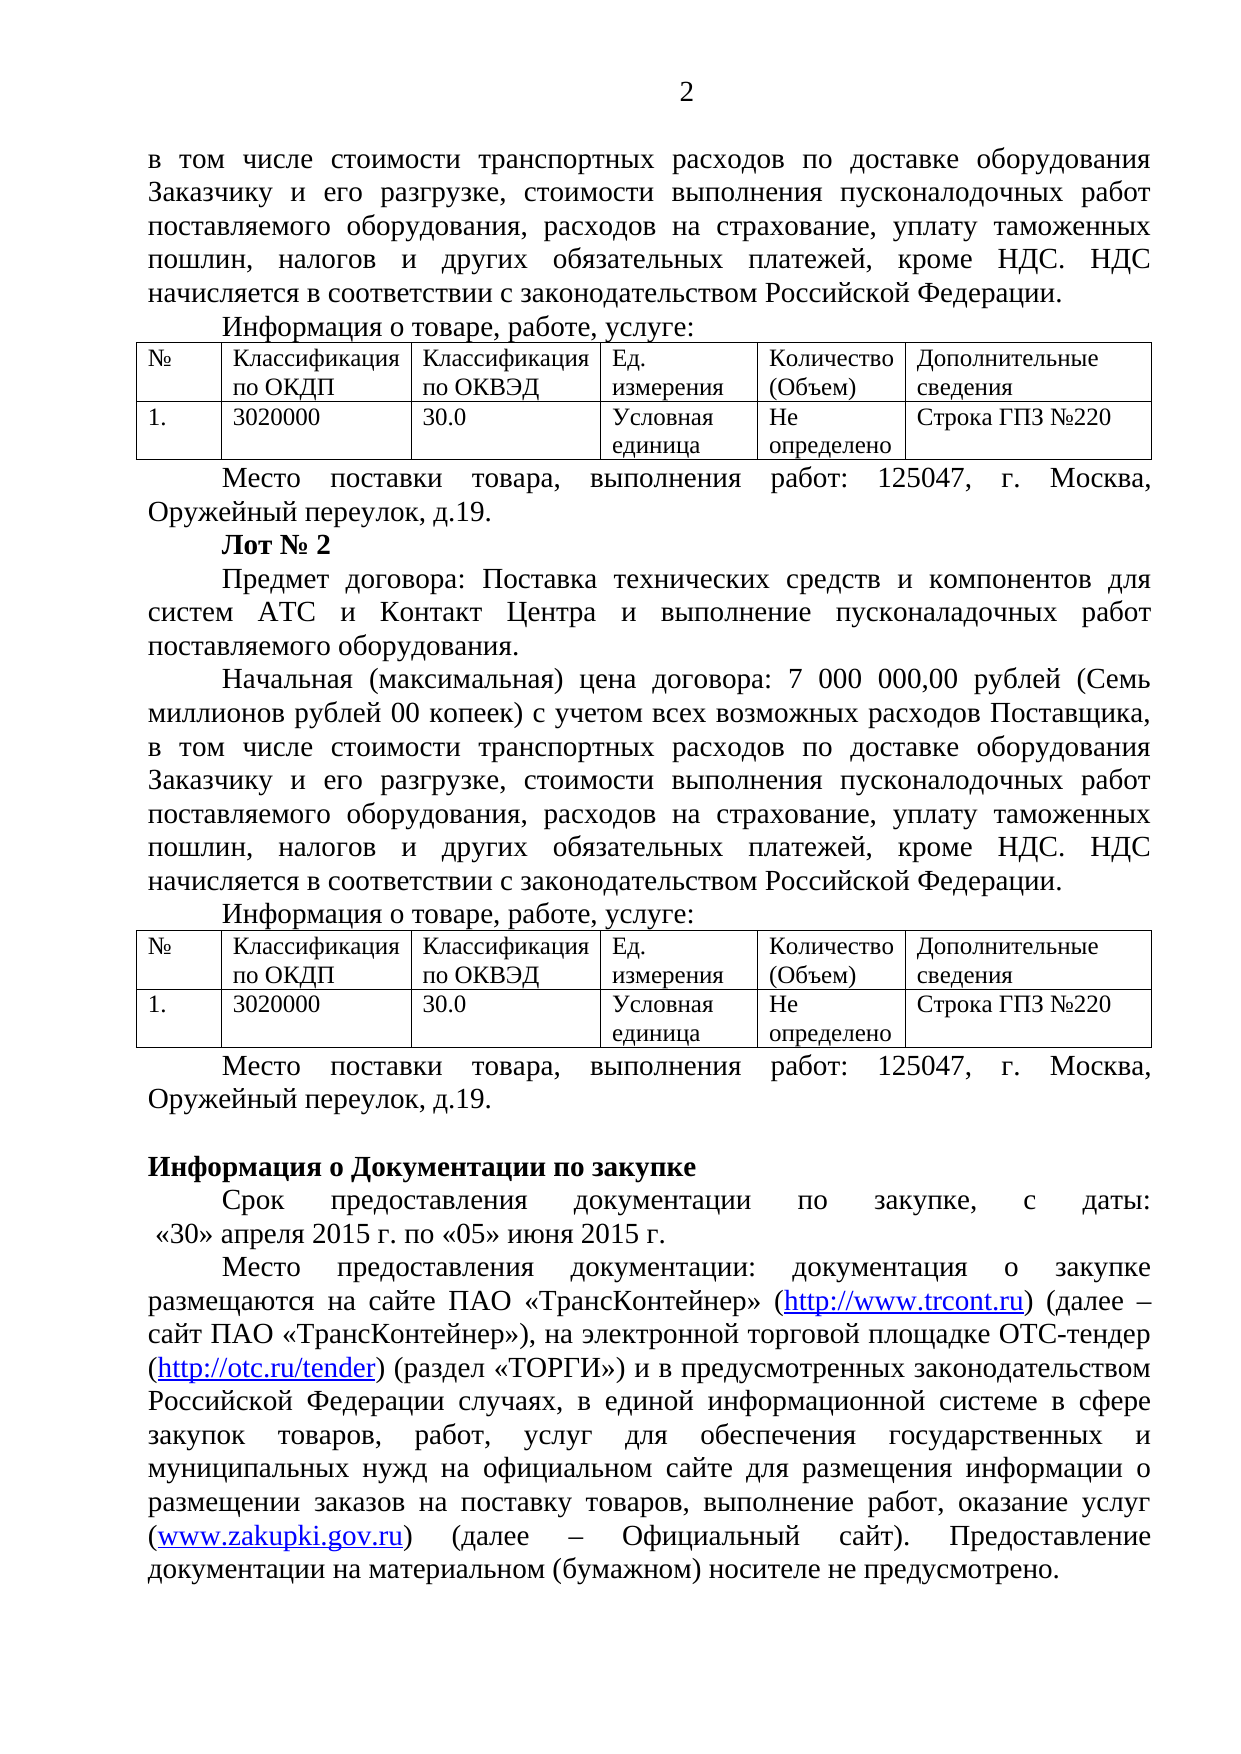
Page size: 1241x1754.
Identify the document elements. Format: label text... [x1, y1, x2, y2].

table_cell Условная единица [601, 402, 757, 459]
table_cell 3020000 [222, 990, 411, 1047]
text Начальная (максимальная) цена договора: 7 000 000,00 рублей (Семь миллионов рублей 00 копеек) с учетом всех возможных расходов Поставщика, в том числе стоимости транспортных расходов по доставке оборудования Заказчику и его разгрузке, стоимости выполнения пусконалодочных работ поставляемого оборудования, расходов на страхование, уплату таможенных пошлин, налогов и других обязательных платежей, кроме НДС. НДС начисляется в соответствии с законодательством Российской Федерации. [148, 662, 1152, 896]
table_header Дополнительные сведения [906, 931, 1151, 988]
text Место поставки товара, выполнения работ: 125047, г. Москва, Оружейный переулок, д.19. [148, 460, 1152, 527]
text Место поставки товара, выполнения работ: 125047, г. Москва, Оружейный переулок, д.19. [148, 1048, 1152, 1115]
table_header № [137, 343, 221, 401]
table_cell 3020000 [222, 402, 411, 459]
text Информация о товаре, работе, услуге: [148, 896, 1152, 930]
text Информация о Документации по закупке [148, 1149, 1152, 1182]
text Место предоставления документации: документация о закупке размещаются на сайте ПАО «ТрансКонтейнер» (http://www.trcont.ru) (далее – сайт ПАО «ТрансКонтейнер»), на электронной торговой площадке ОТС-тендер (http://otc.ru/tender) (раздел «ТОРГИ») и в предусмотренных законодательством Российской Федерации случаях, в единой информационной системе в сфере закупок товаров, работ, услуг для обеспечения государственных и муниципальных нужд на официальном сайте для размещения информации о размещении заказов на поставку товаров, выполнение работ, оказание услуг (www.zakupki.gov.ru) (далее – Официальный сайт). Предоставление документации на материальном (бумажном) носителе не предусмотрено. [148, 1451, 1152, 1585]
text Лот № 2 [148, 527, 1152, 561]
table_header Классификация по ОКВЭД [412, 343, 600, 401]
table_header Дополнительные сведения [906, 343, 1151, 401]
table_header Количество (Объем) [758, 931, 905, 988]
table_header Количество (Объем) [758, 343, 905, 401]
table_header Классификация по ОКВЭД [412, 931, 600, 988]
table_cell 1. [137, 402, 221, 459]
table_cell 30.0 [412, 990, 600, 1047]
text Место предоставления документации: документация о закупке размещаются на сайте ПАО «ТрансКонтейнер» (http://www.trcont.ru) (далее – сайт ПАО «ТрансКонтейнер»), на электронной торговой площадке ОТС-тендер (http://otc.ru/tender) (раздел «ТОРГИ») и в предусмотренных законодательством Российской Федерации случаях, в единой информационной системе в сфере закупок товаров, работ, услуг для обеспечения государственных и муниципальных нужд на официальном сайте для размещения информации о размещении заказов на поставку товаров, выполнение работ, оказание услуг (www.zakupki.gov.ru) (далее – Официальный сайт). Предоставление документации на материальном (бумажном) носителе не предусмотрено. [148, 1249, 1152, 1417]
table_cell Не определено [758, 402, 905, 459]
table_cell Строка ГПЗ №220 [906, 402, 1151, 459]
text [148, 141, 1152, 309]
text Информация о товаре, работе, услуге: [148, 309, 1152, 342]
table_cell Строка ГПЗ №220 [906, 990, 1151, 1047]
table_header Классификация по ОКДП [222, 931, 411, 988]
table_header Классификация по ОКДП [222, 343, 411, 401]
table_cell Не определено [758, 990, 905, 1047]
table_header Ед. измерения [601, 931, 757, 988]
table_cell Условная единица [601, 990, 757, 1047]
table_cell 30.0 [412, 402, 600, 459]
table_header № [137, 931, 221, 988]
table_cell 1. [137, 990, 221, 1047]
text Предмет договора: Поставка технических средств и компонентов для систем АТС и Контакт Центра и выполнение пусконаладочных работ поставляемого оборудования. [148, 561, 1152, 662]
text Срок предоставления документации по закупке, с даты: «30» апреля 2015 г. по «05» июня 2015 г. [148, 1182, 1152, 1249]
table_header Ед. измерения [601, 343, 757, 401]
